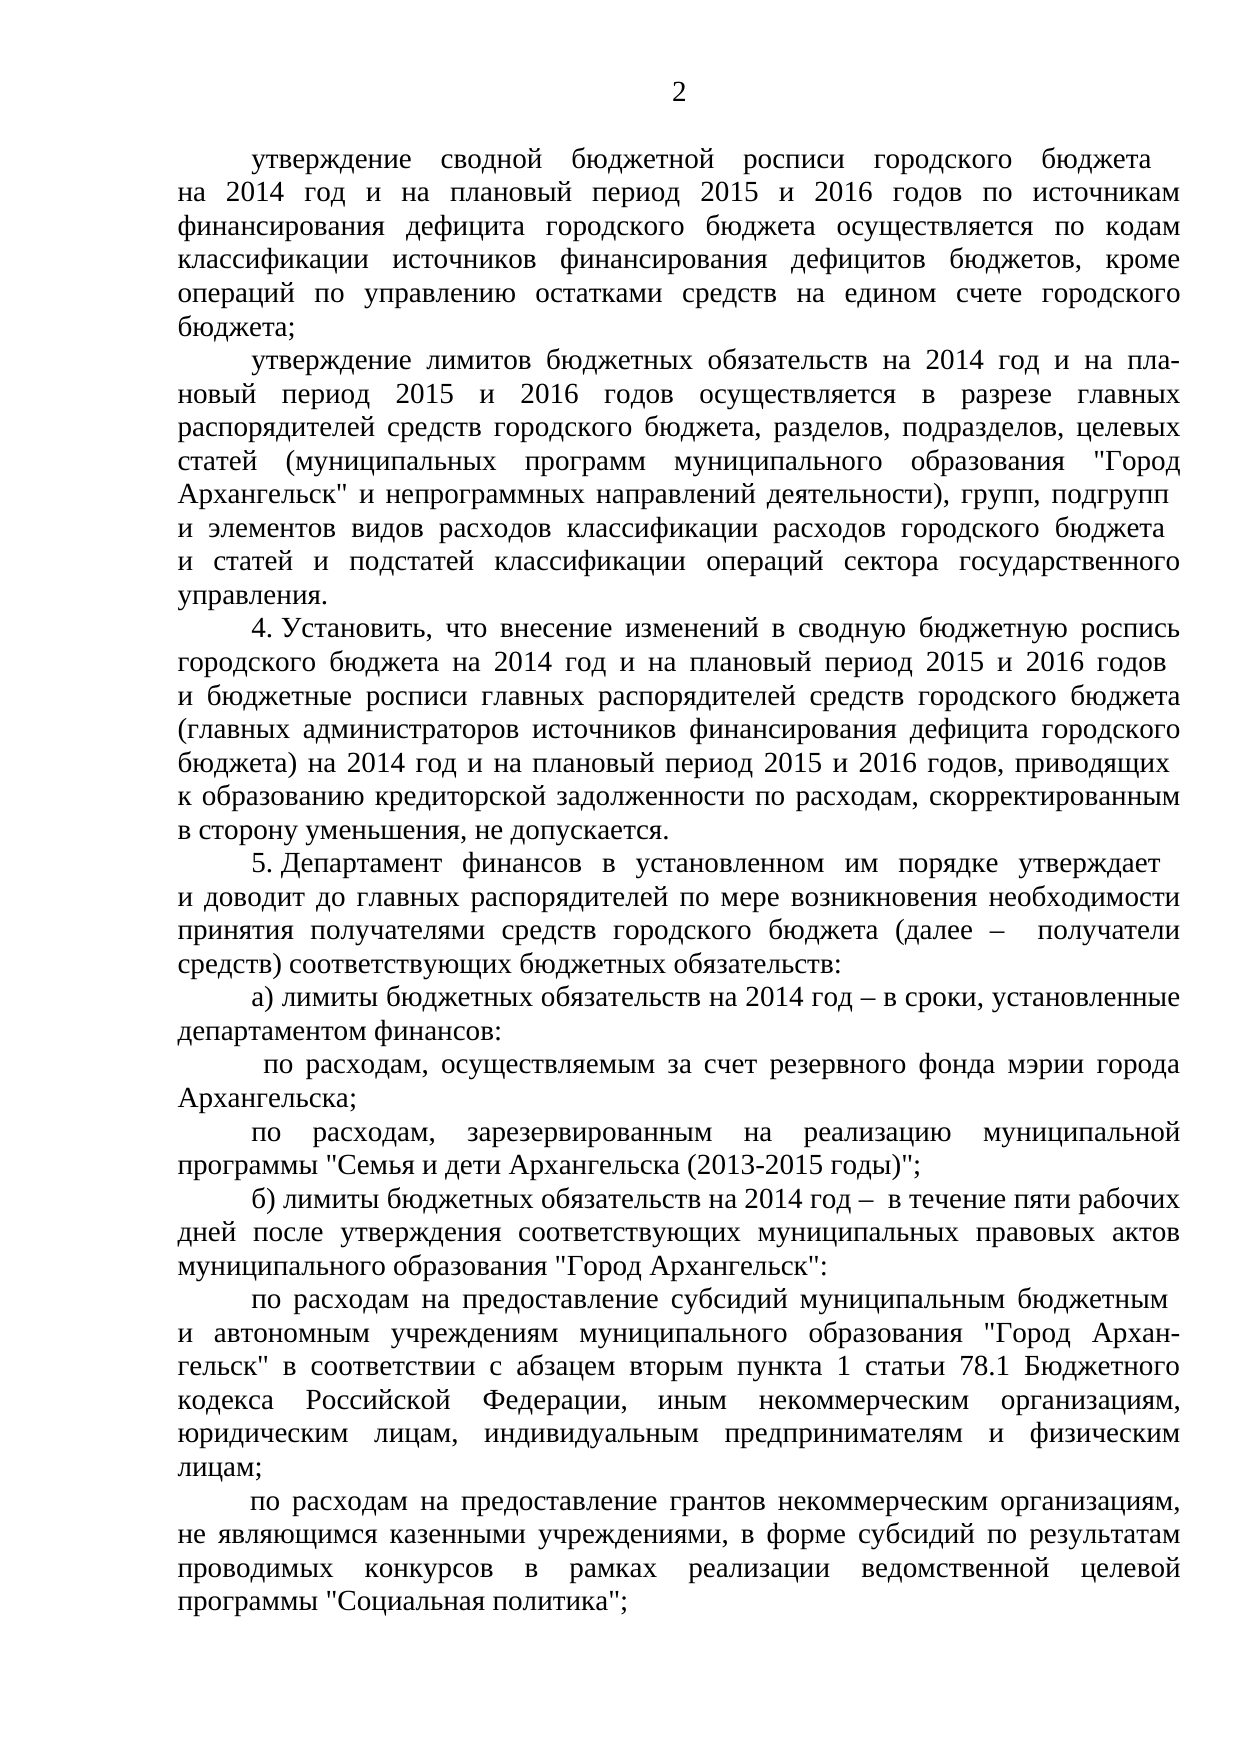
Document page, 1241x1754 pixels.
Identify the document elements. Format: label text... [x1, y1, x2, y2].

text по расходам на предоставление субсидий муниципальным бюджетным и автономным учреждениям муниципального образования "Город Архан-гельск" в соответствии с абзацем вторым пункта 1 статьи 78.1 Бюджетного кодекса Российской Федерации, иным некоммерческим организациям, юридическим лицам, индивидуальным предпринимателям и физическим лицам; [177, 1281, 1181, 1483]
text б) лимиты бюджетных обязательств на 2014 год – в течение пяти рабочих дней после утверждения соответствующих муниципальных правовых актов муниципального образования "Город Архангельск": [177, 1181, 1181, 1281]
text а) лимиты бюджетных обязательств на 2014 год – в сроки, установленные департаментом финансов: [177, 979, 1181, 1047]
text по расходам, зарезервированным на реализацию муниципальной программы "Семья и дети Архангельска (2013-2015 годы)"; [177, 1114, 1181, 1181]
text утверждение сводной бюджетной росписи городского бюджета на 2014 год и на плановый период 2015 и 2016 годов по источникам финансирования дефицита городского бюджета осуществляется по кодам классификации источников финансирования дефицитов бюджетов, кроме операций по управлению остатками средств на едином счете городского бюджета; [177, 141, 1181, 342]
text по расходам, осуществляемым за счет резервного фонда мэрии города Архангельска; [177, 1047, 1181, 1114]
text по расходам на предоставление грантов некоммерческим организациям, не являющимся казенными учреждениями, в форме субсидий по результатам проводимых конкурсов в рамках реализации ведомственной целевой программы "Социальная политика"; [177, 1483, 1181, 1617]
text утверждение лимитов бюджетных обязательств на 2014 год и на пла-новый период 2015 и 2016 годов осуществляется в разрезе главных распорядителей средств городского бюджета, разделов, подразделов, целевых статей (муниципальных программ муниципального образования "Город Архангельск" и непрограммных направлений деятельности), групп, подгрупп и элементов видов расходов классификации расходов городского бюджета и статей и подстатей классификации операций сектора государственного управления. [177, 342, 1181, 611]
list Установить, что внесение изменений в сводную бюджетную роспись городского бюджета на 2014 год и на плановый период 2015 и 2016 годов и бюджетные росписи главных распорядителей средств городского бюджета (главных администраторов источников финансирования дефицита городского бюджета) на 2014 год и на плановый период 2015 и 2016 годов, приводящих к образованию кредиторской задолженности по расходам, скорректированным в сторону уменьшения, не допускается. [177, 611, 1181, 845]
list Департамент финансов в установленном им порядке утверждает и доводит до главных распорядителей по мере возникновения необходимости принятия получателями средств городского бюджета (далее – получатели средств) соответствующих бюджетных обязательств: [177, 845, 1181, 979]
